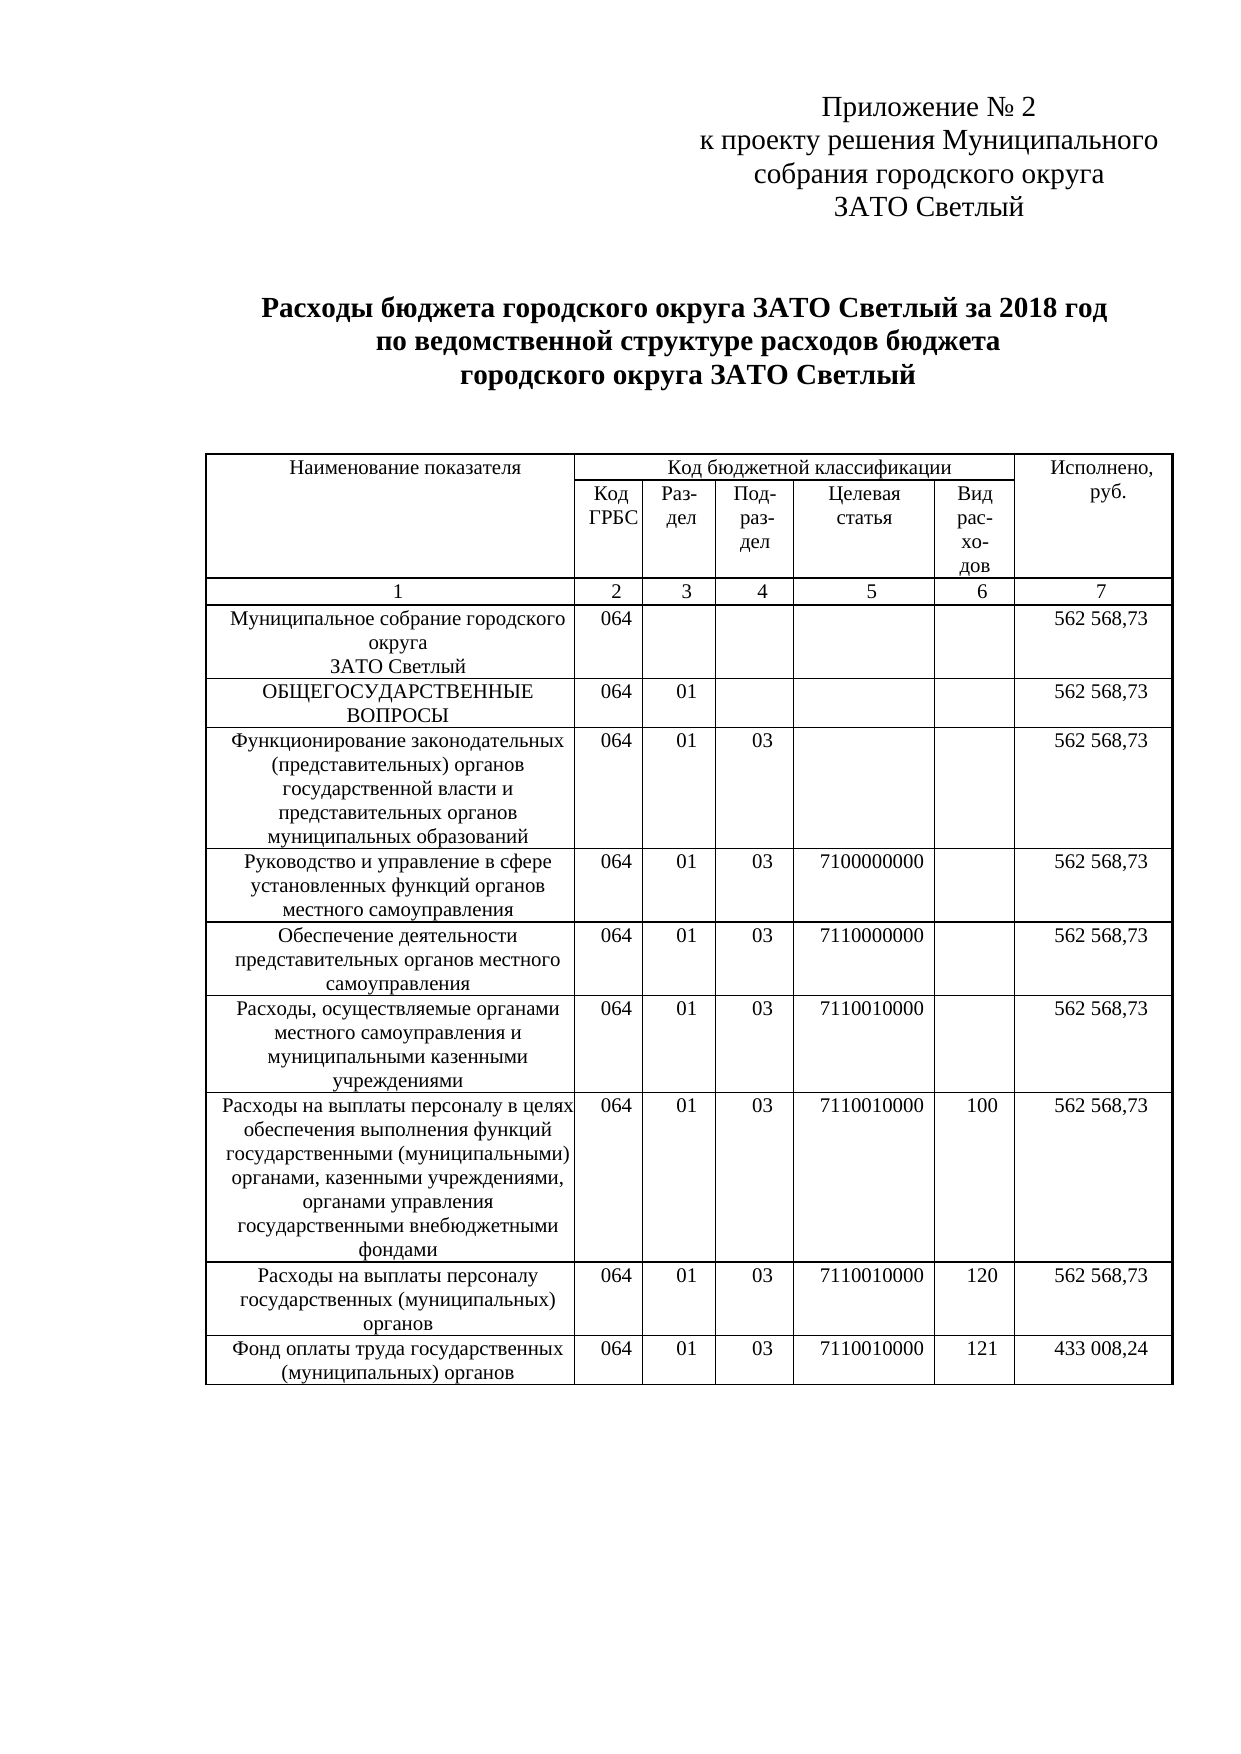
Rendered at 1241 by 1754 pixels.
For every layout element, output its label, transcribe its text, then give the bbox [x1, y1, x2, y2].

table_cell 064 [575, 606, 642, 678]
table_cell 7110000000 [794, 923, 934, 995]
table_cell 01 [643, 1263, 715, 1335]
table_cell 7110010000 [794, 996, 934, 1092]
table_cell 562 568,73 [1015, 849, 1171, 921]
table_cell 562 568,73 [1015, 923, 1171, 995]
table_cell 5 [794, 579, 934, 603]
table_header Код бюджетной классификации [575, 455, 1014, 479]
table_cell 3 [643, 579, 715, 603]
table_cell [935, 849, 1014, 921]
table_cell 03 [716, 1093, 793, 1261]
table_cell 562 568,73 [1015, 728, 1171, 848]
table_cell 562 568,73 [1015, 1263, 1171, 1335]
table_cell 7100000000 [794, 849, 934, 921]
table_cell [716, 679, 793, 727]
table_cell Обеспечение деятельности представительных органов местного самоуправления [207, 923, 574, 995]
table_cell 6 [935, 579, 1014, 603]
table_cell 562 568,73 [1015, 679, 1171, 727]
table_cell Расходы на выплаты персоналу в целях обеспечения выполнения функций государственными (муниципальными) органами, казенными учреждениями, органами управления государственными внебюджетными фондами [207, 1093, 574, 1261]
table_cell Расходы, осуществляемые органами местного самоуправления и муниципальными казенными учреждениями [207, 996, 574, 1092]
table_cell 01 [643, 849, 715, 921]
table_cell ОБЩЕГОСУДАРСТВЕННЫЕ ВОПРОСЫ [207, 679, 574, 727]
table_cell 01 [643, 1093, 715, 1261]
table_cell 7110010000 [794, 1263, 934, 1335]
table_cell Руководство и управление в сфере установленных функций органов местного самоуправления [207, 849, 574, 921]
table_cell 562 568,73 [1015, 1093, 1171, 1261]
table_cell 064 [575, 728, 642, 848]
table_cell 01 [643, 996, 715, 1092]
table_cell 433 008,24 [1015, 1336, 1171, 1384]
text к проекту решения Муниципального собрания городского округа [688, 122, 1170, 189]
table_cell Код ГРБС [575, 481, 642, 577]
table_cell 7110010000 [794, 1336, 934, 1384]
table_cell 03 [716, 1263, 793, 1335]
table_cell 562 568,73 [1015, 996, 1171, 1092]
table_cell 7110010000 [794, 1093, 934, 1261]
table_cell 01 [643, 728, 715, 848]
table_cell [794, 679, 934, 727]
table_cell [643, 606, 715, 678]
table_cell [935, 923, 1014, 995]
table_cell 03 [716, 728, 793, 848]
table_cell 562 568,73 [1015, 606, 1171, 678]
table_cell 01 [643, 923, 715, 995]
table_cell [935, 606, 1014, 678]
table_cell 03 [716, 923, 793, 995]
table_cell 4 [716, 579, 793, 603]
table_cell 2 [575, 579, 642, 603]
table_cell 03 [716, 996, 793, 1092]
table_cell 120 [935, 1263, 1014, 1335]
table_cell [716, 606, 793, 678]
table_cell Раз-дел [643, 481, 715, 577]
table_cell [935, 996, 1014, 1092]
table_cell 064 [575, 1336, 642, 1384]
table_cell Муниципальное собрание городского округа ЗАТО Светлый [207, 606, 574, 678]
table_cell [794, 728, 934, 848]
table_cell 03 [716, 849, 793, 921]
table_cell Фонд оплаты труда государственных (муниципальных) органов [207, 1336, 574, 1384]
table_cell 064 [575, 849, 642, 921]
table_header Исполнено, руб. [1015, 455, 1171, 577]
table_cell 121 [935, 1336, 1014, 1384]
table_cell [935, 679, 1014, 727]
table_cell [794, 606, 934, 678]
text Приложение № 2 [688, 89, 1169, 122]
table_cell Расходы на выплаты персоналу государственных (муниципальных) органов [207, 1263, 574, 1335]
table_cell 064 [575, 1263, 642, 1335]
table_cell 1 [207, 579, 574, 603]
table_cell 064 [575, 679, 642, 727]
table_cell [935, 728, 1014, 848]
table_cell 03 [716, 1336, 793, 1384]
table_cell Функционирование законодательных (представительных) органов государственной власти и представительных органов муниципальных образований [207, 728, 574, 848]
table_cell 01 [643, 1336, 715, 1384]
text ЗАТО Светлый [688, 189, 1170, 223]
table_cell 064 [575, 996, 642, 1092]
table_header Наименование показателя [207, 455, 574, 577]
table_cell Целевая статья [794, 481, 934, 577]
table_cell Вид рас- хо- дов [935, 481, 1014, 577]
table_cell 01 [643, 679, 715, 727]
table_cell 7 [1015, 579, 1171, 603]
table_cell 100 [935, 1093, 1014, 1261]
text Расходы бюджета городского округа ЗАТО Светлый за 2018 год по ведомственной структуре расходов бюджета [207, 290, 1169, 357]
table_cell 064 [575, 923, 642, 995]
text городского округа ЗАТО Светлый [207, 357, 1169, 391]
table_cell Под-раз- дел [716, 481, 793, 577]
table_cell 064 [575, 1093, 642, 1261]
